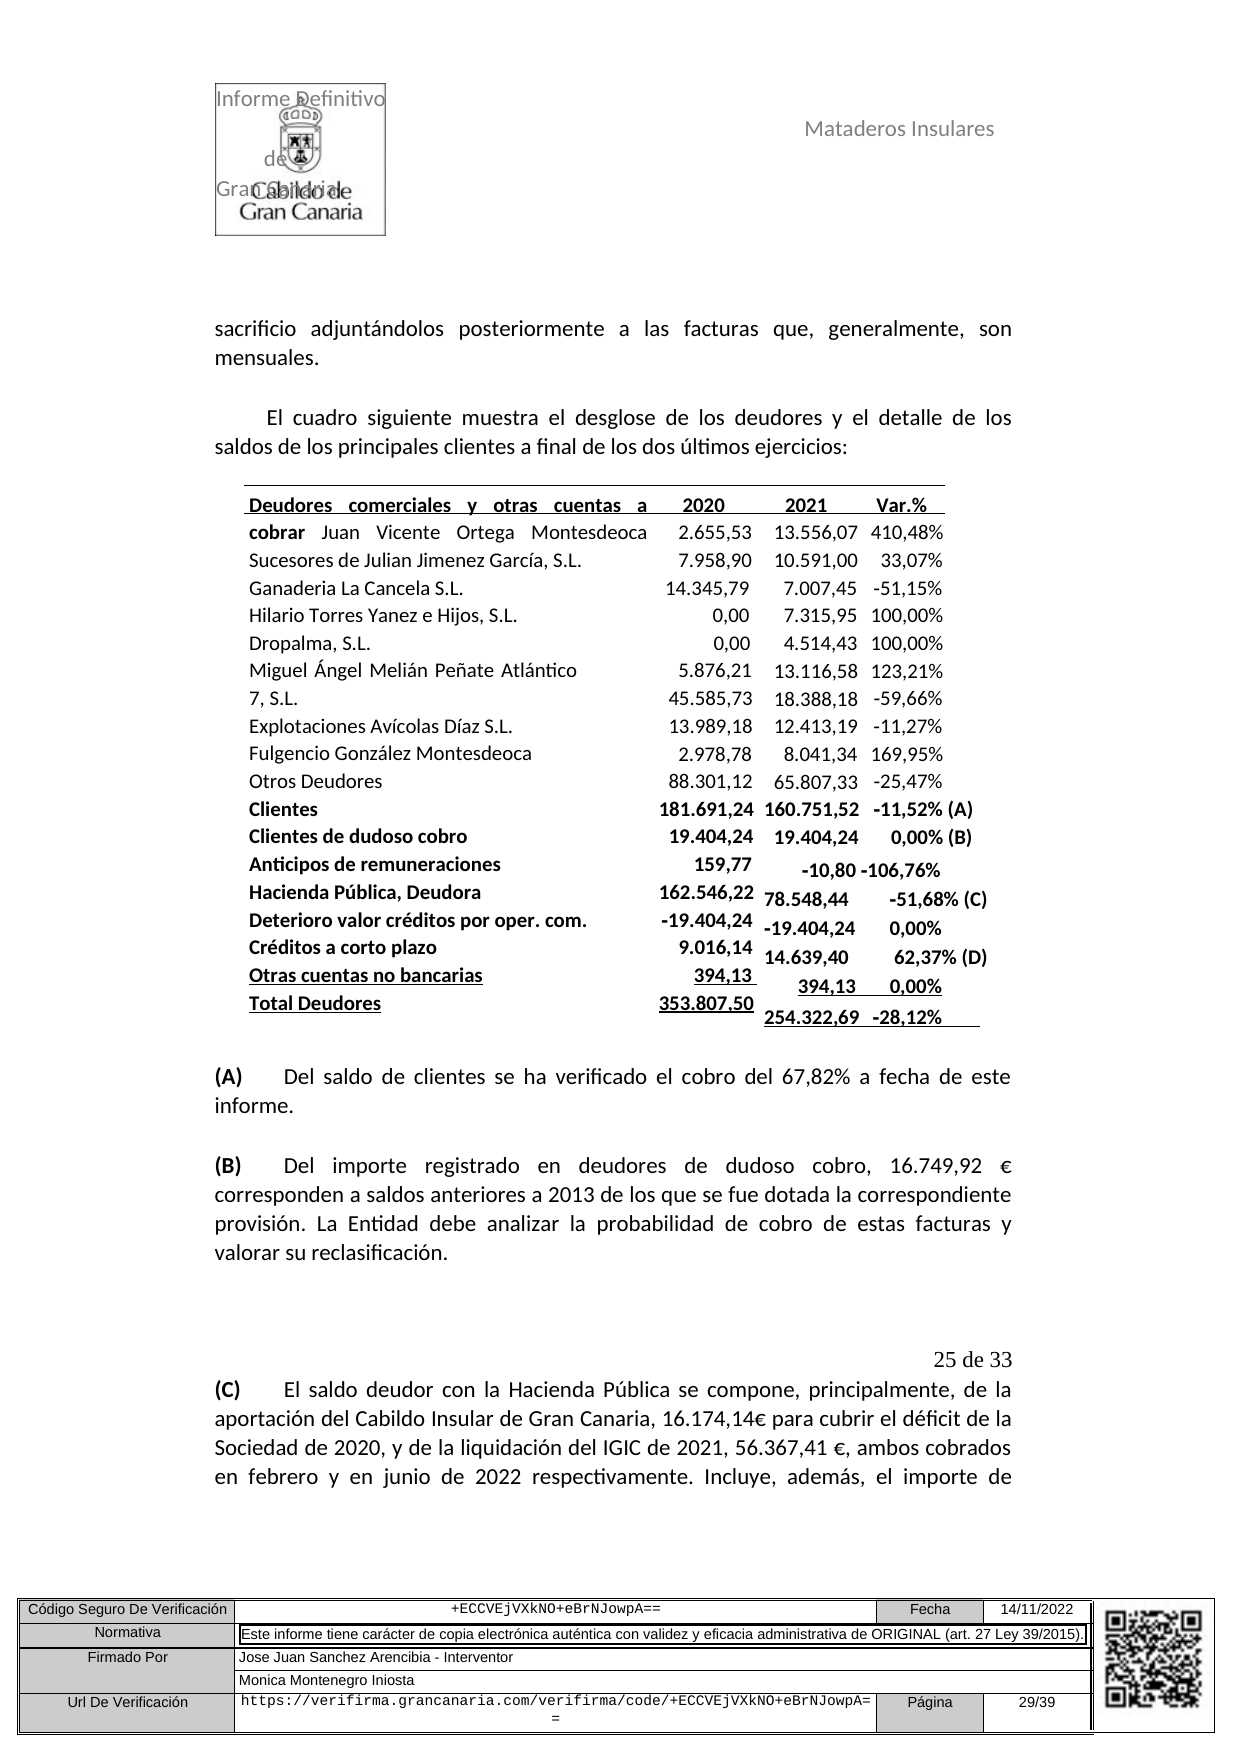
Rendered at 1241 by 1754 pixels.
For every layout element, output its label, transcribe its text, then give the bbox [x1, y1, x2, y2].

table_cell ‐10,80 ‐106,76% 78.548,44 ‐51,68% (C) ‐19.404,24 0,00% 14.639,40 62,37% (D) 394,13 0,00% 254.322,69 ‐28,12% [764, 857, 988, 1032]
table_header 2021 13.556,07 10.591,00 7.007,45 7.315,95 4.514,43 13.116,58 18.388,18 12.413,19 8.041,34 65.807,33 160.751,52 19.404,24 [764, 492, 870, 857]
table_header Deudores comerciales y otras cuentas a cobrar Juan Vicente Ortega Montesdeoca Sucesores de Julian Jimenez García, S.L. Ganaderia La Cancela S.L. Hilario Torres Yanez e Hijos, S.L. Dropalma, S.L. Miguel Ángel Melián Peñate Atlántico 7, S.L. Explotaciones Avícolas Díaz S.L. Fulgencio González Montesdeoca Otros Deudores Clientes Clientes de dudoso cobro Anticipos de remuneraciones Hacienda Pública, Deudora Deterioro valor créditos por oper. com. Créditos a corto plazo Otras cuentas no bancarias Total Deudores [245, 492, 658, 1032]
table_header Var.% 410,48% 33,07% ‐51,15% 100,00% 100,00% 123,21% ‐59,66% ‐11,27% 169,95% ‐25,47% ‐11,52% (A) 0,00% (B) [870, 492, 988, 857]
list Del importe registrado en deudores de dudoso cobro, 16.749,92 € corresponden a saldos anteriores a 2013 de los que se fue dotada la correspondiente provisión. La Entidad debe analizar la probabilidad de cobro de estas facturas y valorar su reclasificación. [214, 1151, 1013, 1266]
table_header 2020 2.655,53 7.958,90 14.345,79 0,00 0,00 5.876,21 45.585,73 13.989,18 2.978,78 88.301,12 181.691,24 19.404,24 159,77 162.546,22 ‐19.404,24 9.016,14 394,13 353.807,50 [659, 492, 764, 1032]
picture [1095, 1601, 1214, 1720]
picture [215, 83, 386, 236]
text 25 de 33 [209, 1346, 1012, 1372]
list Del saldo de clientes se ha verificado el cobro del 67,82% a fecha de este informe. [214, 1062, 1013, 1119]
text El cuadro siguiente muestra el desglose de los deudores y el detalle de los saldos de los principales clientes a final de los dos últimos ejercicios: [214, 403, 1013, 460]
